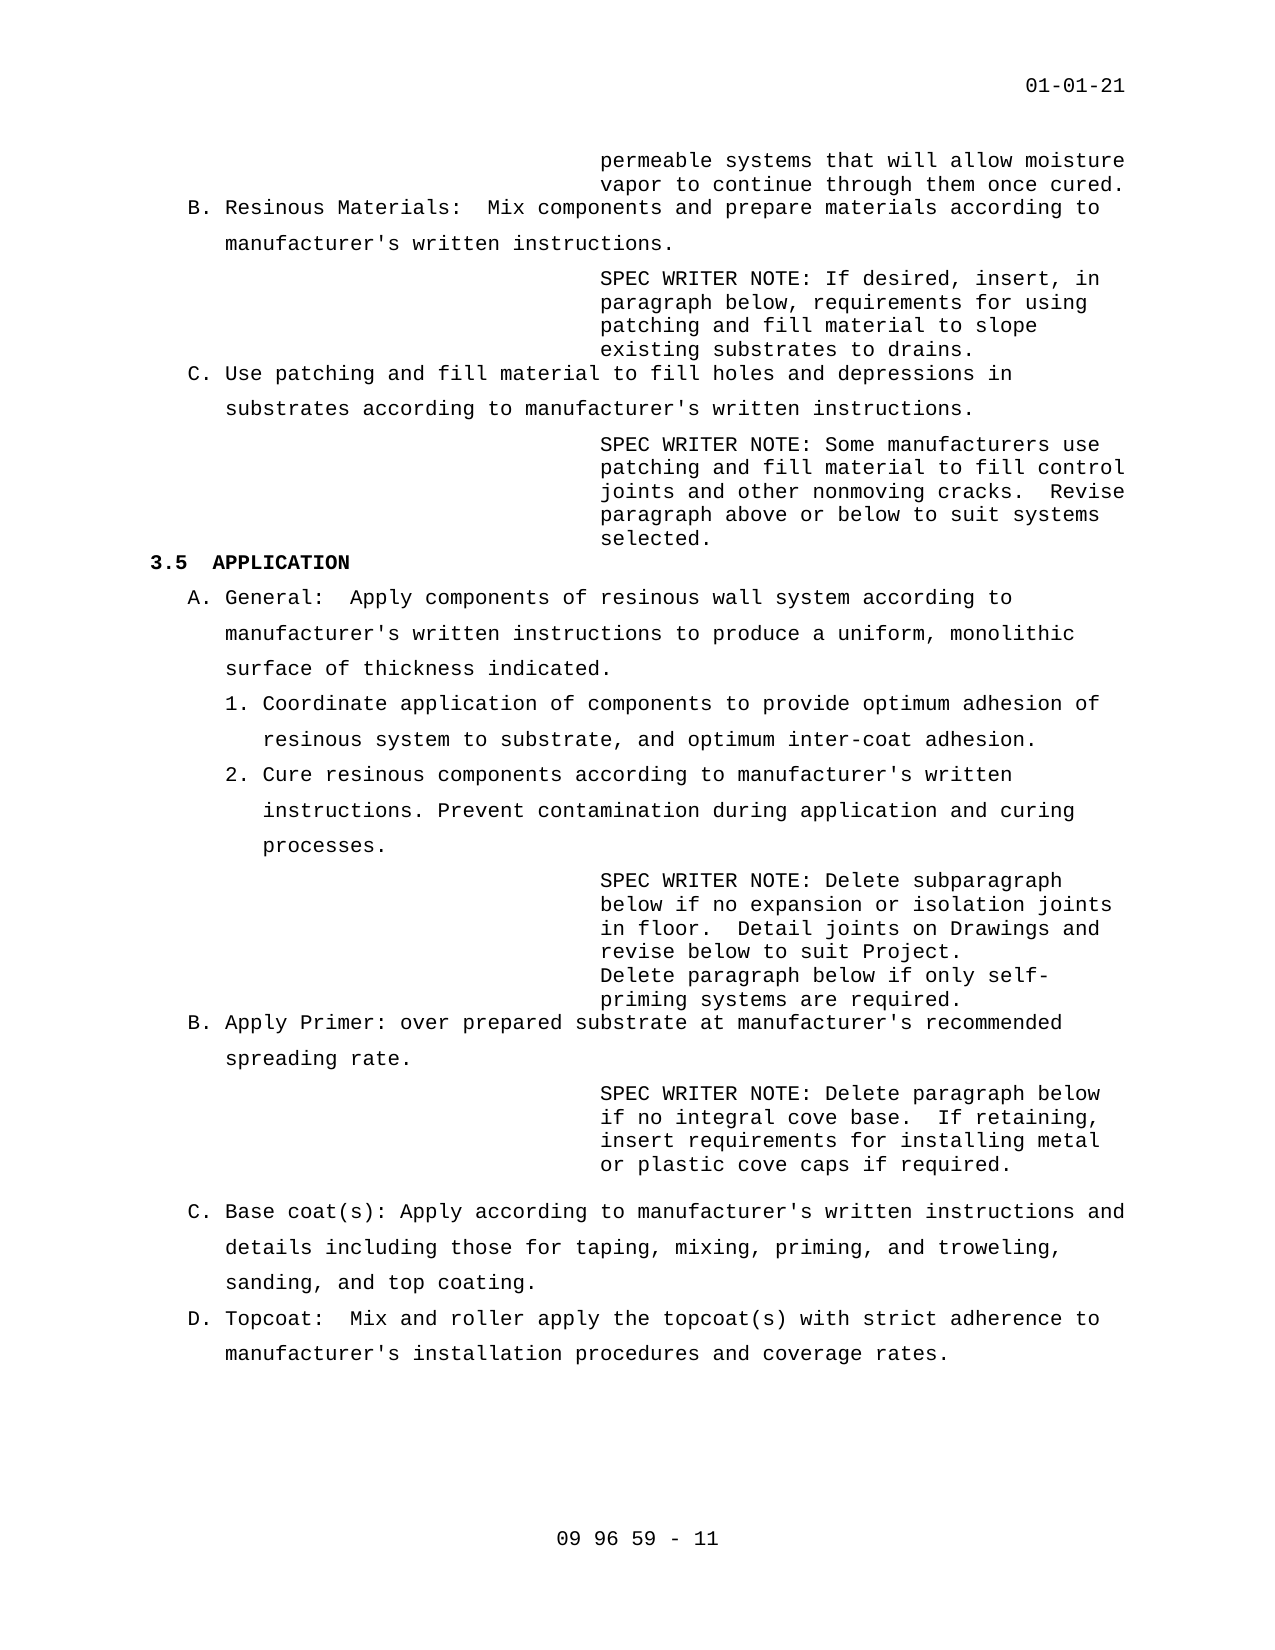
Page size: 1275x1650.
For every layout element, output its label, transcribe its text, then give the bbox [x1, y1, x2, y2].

text Topcoat: Mix and roller apply the topcoat(s) with strict adherence to manufacturer's installation procedures and coverage rates. [187, 1308, 1125, 1367]
text Cure resinous components according to manufacturer's written instructions. Prevent contamination during application and curing processes. [225, 764, 1125, 859]
text Base coat(s): Apply according to manufacturer's written instructions and details including those for taping, mixing, priming, and troweling, sanding, and top coating. [187, 1201, 1125, 1296]
text APPLICATION [150, 552, 1125, 575]
text SPEC WRITER NOTE: Delete paragraph below if no integral cove base. If retaining, insert requirements for installing metal or plastic cove caps if required. [600, 1083, 1125, 1178]
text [600, 150, 1125, 197]
text SPEC WRITER NOTE: Some manufacturers use patching and fill material to fill control joints and other nonmoving cracks. Revise paragraph above or below to suit systems selected. [600, 433, 1125, 552]
text Delete paragraph below if only self-priming systems are required. [600, 965, 1125, 1012]
text SPEC WRITER NOTE: Delete subparagraph below if no expansion or isolation joints in floor. Detail joints on Drawings and revise below to suit Project. [600, 871, 1125, 965]
text General: Apply components of resinous wall system according to manufacturer's written instructions to produce a uniform, monolithic surface of thickness indicated. [187, 587, 1125, 682]
text Coordinate application of components to provide optimum adhesion of resinous system to substrate, and optimum inter-coat adhesion. [225, 693, 1125, 752]
text SPEC WRITER NOTE: If desired, insert, in paragraph below, requirements for using patching and fill material to slope existing substrates to drains. [600, 268, 1125, 363]
text Resinous Materials: Mix components and prepare materials according to manufacturer's written instructions. [187, 197, 1125, 256]
text Apply Primer: over prepared substrate at manufacturer's recommended spreading rate. [187, 1012, 1125, 1071]
text Use patching and fill material to fill holes and depressions in substrates according to manufacturer's written instructions. [187, 363, 1125, 422]
